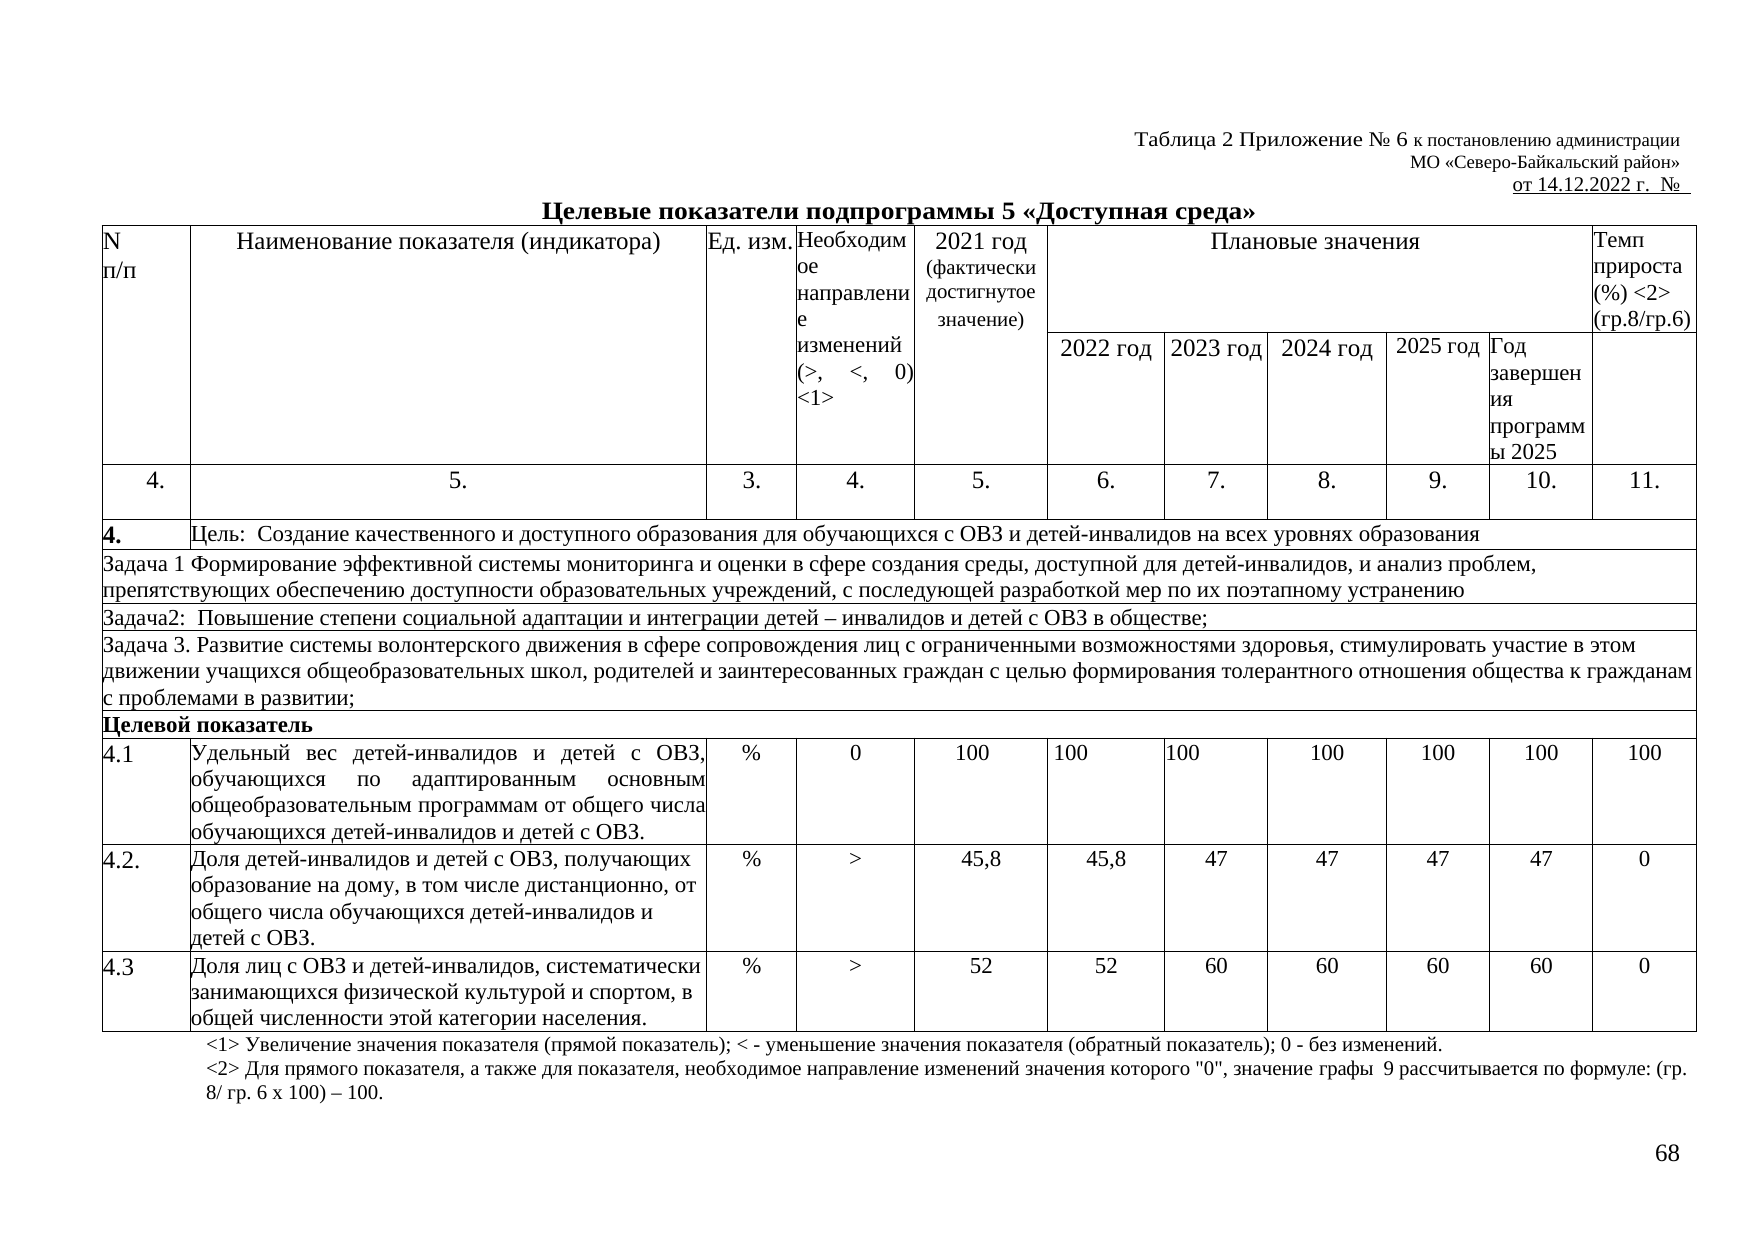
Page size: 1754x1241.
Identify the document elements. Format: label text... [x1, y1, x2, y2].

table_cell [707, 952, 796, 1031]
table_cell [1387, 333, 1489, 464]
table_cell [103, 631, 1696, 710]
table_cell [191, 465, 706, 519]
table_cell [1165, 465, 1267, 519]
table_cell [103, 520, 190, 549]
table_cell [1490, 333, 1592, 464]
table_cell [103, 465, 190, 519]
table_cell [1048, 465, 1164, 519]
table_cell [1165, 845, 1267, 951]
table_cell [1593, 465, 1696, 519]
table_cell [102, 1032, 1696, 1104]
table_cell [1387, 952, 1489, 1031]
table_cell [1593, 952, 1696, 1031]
text Целевые показатели подпрограммы 5 «Доступная среда» [118, 196, 1680, 225]
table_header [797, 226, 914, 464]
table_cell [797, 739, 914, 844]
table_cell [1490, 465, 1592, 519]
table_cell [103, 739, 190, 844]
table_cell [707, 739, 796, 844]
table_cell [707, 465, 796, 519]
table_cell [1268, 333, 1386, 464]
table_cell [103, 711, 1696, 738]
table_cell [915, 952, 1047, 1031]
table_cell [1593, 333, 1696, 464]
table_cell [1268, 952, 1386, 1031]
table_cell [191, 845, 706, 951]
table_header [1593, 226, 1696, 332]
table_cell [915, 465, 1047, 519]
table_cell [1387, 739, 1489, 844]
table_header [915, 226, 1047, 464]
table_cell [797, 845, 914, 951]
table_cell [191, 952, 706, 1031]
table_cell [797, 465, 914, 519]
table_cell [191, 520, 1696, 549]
text от 14.12.2022 г. № [118, 172, 1680, 196]
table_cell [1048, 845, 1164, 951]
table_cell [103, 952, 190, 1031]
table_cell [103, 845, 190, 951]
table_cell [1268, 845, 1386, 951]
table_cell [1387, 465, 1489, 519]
text МО «Северо-Байкальский район» [118, 151, 1680, 172]
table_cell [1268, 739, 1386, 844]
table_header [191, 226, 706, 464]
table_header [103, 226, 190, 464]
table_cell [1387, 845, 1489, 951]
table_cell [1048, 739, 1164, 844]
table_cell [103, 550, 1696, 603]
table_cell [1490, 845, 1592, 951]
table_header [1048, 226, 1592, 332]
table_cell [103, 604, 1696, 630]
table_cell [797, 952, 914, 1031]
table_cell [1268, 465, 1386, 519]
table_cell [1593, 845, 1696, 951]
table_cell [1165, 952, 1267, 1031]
text Таблица 2 Приложение № 6 к постановлению администрации [118, 127, 1680, 151]
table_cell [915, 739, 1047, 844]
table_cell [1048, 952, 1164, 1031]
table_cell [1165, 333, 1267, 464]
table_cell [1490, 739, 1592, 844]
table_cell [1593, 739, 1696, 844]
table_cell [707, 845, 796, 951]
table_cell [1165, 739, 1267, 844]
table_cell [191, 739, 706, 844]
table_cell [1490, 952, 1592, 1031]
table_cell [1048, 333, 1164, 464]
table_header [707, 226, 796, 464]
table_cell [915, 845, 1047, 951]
